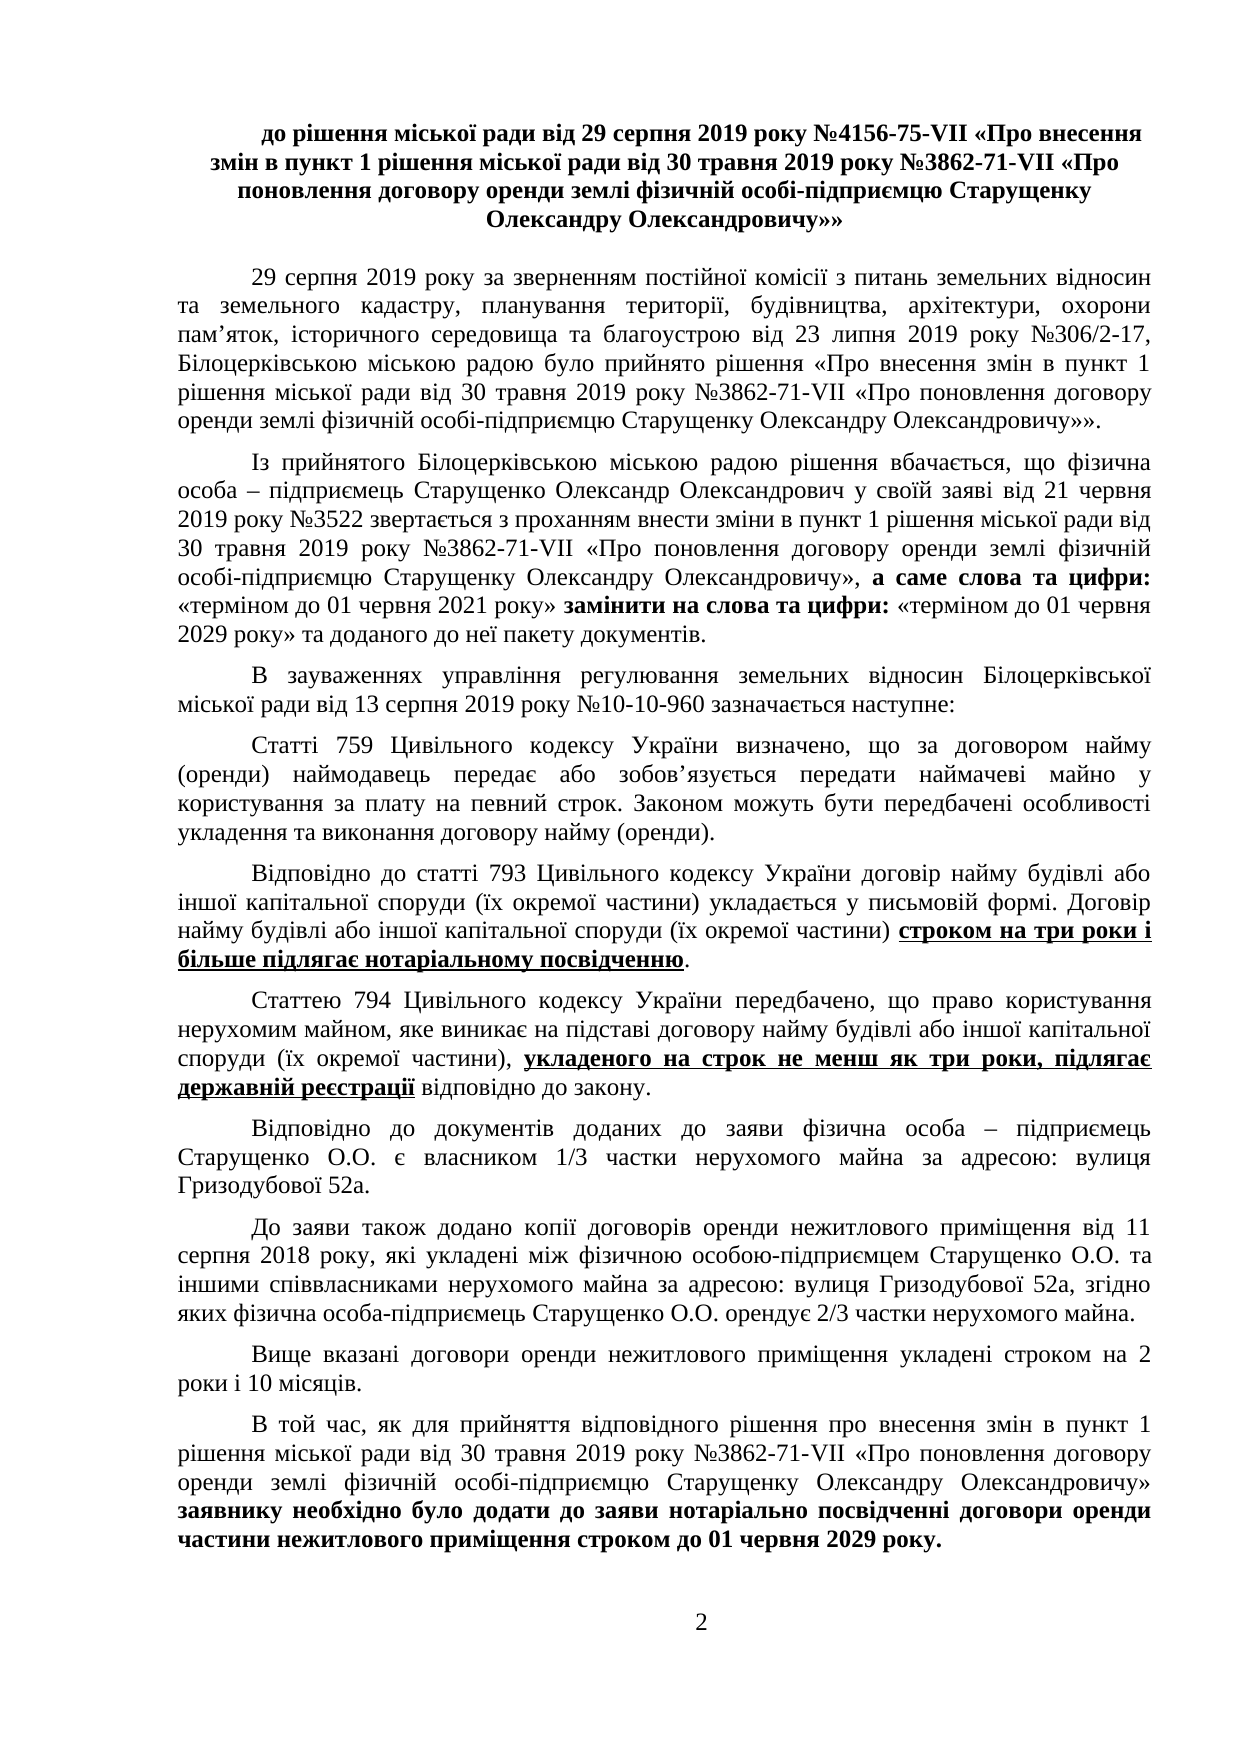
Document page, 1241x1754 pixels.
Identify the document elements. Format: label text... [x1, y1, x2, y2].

text 29 серпня 2019 року за зверненням постійної комісії з питань земельних відносин та земельного кадастру, планування території, будівництва, архітектури, охорони пам’яток, історичного середовища та благоустрою від 23 липня 2019 року №306/2-17, Білоцерківською міською радою було прийнято рішення «Про внесення змін в пункт 1 рішення міської ради від 30 травня 2019 року №3862-71-VII «Про поновлення договору оренди землі фізичній особі-підприємцю Старущенку Олександру Олександровичу»». [177, 262, 1152, 434]
text В зауваженнях управління регулювання земельних відносин Білоцерківської міської ради від 13 серпня 2019 року №10-10-960 зазначається наступне: [177, 661, 1152, 718]
text Відповідно до документів доданих до заяви фізична особа – підприємець Старущенко О.О. є власником 1/3 частки нерухомого майна за адресою: вулиця Гризодубової 52а. [177, 1113, 1152, 1199]
text Відповідно до статті 793 Цивільного кодексу України договір найму будівлі або іншої капітальної споруди (їх окремої частини) укладається у письмовій формі. Договір найму будівлі або іншої капітальної споруди (їх окремої частини) строком на три роки і більше підлягає нотаріальному посвідченню. [177, 858, 1152, 973]
text Вище вказані договори оренди нежитлового приміщення укладені строком на 2 роки і 10 місяців. [177, 1339, 1152, 1397]
text 2 [177, 1607, 1152, 1636]
text До заяви також додано копії договорів оренди нежитлового приміщення від 11 серпня 2018 року, які укладені між фізичною особою-підприємцем Старущенко О.О. та іншими співвласниками нерухомого майна за адресою: вулиця Гризодубової 52а, згідно яких фізична особа-підприємець Старущенко О.О. орендує 2/3 частки нерухомого майна. [177, 1212, 1152, 1298]
text Із прийнятого Білоцерківською міською радою рішення вбачається, що фізична особа – підприємець Старущенко Олександр Олександрович у своїй заяві від 21 червня 2019 року №3522 звертається з проханням внести зміни в пункт 1 рішення міської ради від 30 травня 2019 року №3862-71-VII «Про поновлення договору оренди землі фізичній особі-підприємцю Старущенку Олександру Олександровичу», а саме слова та цифри: «терміном до 01 червня 2021 року» замінити на слова та цифри: «терміном до 01 червня 2029 року» та доданого до неї пакету документів. [177, 447, 1152, 648]
text Статтею 794 Цивільного кодексу України передбачено, що право користування нерухомим майном, яке виникає на підставі договору найму будівлі або іншої капітальної споруди (їх окремої частини), укладеного на строк не менш як три роки, підлягає державній реєстрації відповідно до закону. [177, 986, 1152, 1101]
text В той час, як для прийняття відповідного рішення про внесення змін в пункт 1 рішення міської ради від 30 травня 2019 року №3862-71-VII «Про поновлення договору оренди землі фізичній особі-підприємцю Старущенку Олександру Олександровичу» заявнику необхідно було додати до заяви нотаріально посвідченні договори оренди частини нежитлового приміщення строком до 01 червня 2029 року. [177, 1409, 1152, 1553]
text до рішення міської ради від 29 cерпня 2019 року №4156-75-VII «Про внесення змін в пункт 1 рішення міської ради від 30 травня 2019 року №3862-71-VII «Про поновлення договору оренди землі фізичній особі-підприємцю Старущенку Олександру Олександровичу»» [177, 118, 1152, 233]
text Статті 759 Цивільного кодексу України визначено, що за договором найму (оренди) наймодавець передає або зобовʼязується передати наймачеві майно у користування за плату на певний строк. Законом можуть бути передбачені особливості укладення та виконання договору найму (оренди). [177, 731, 1152, 846]
